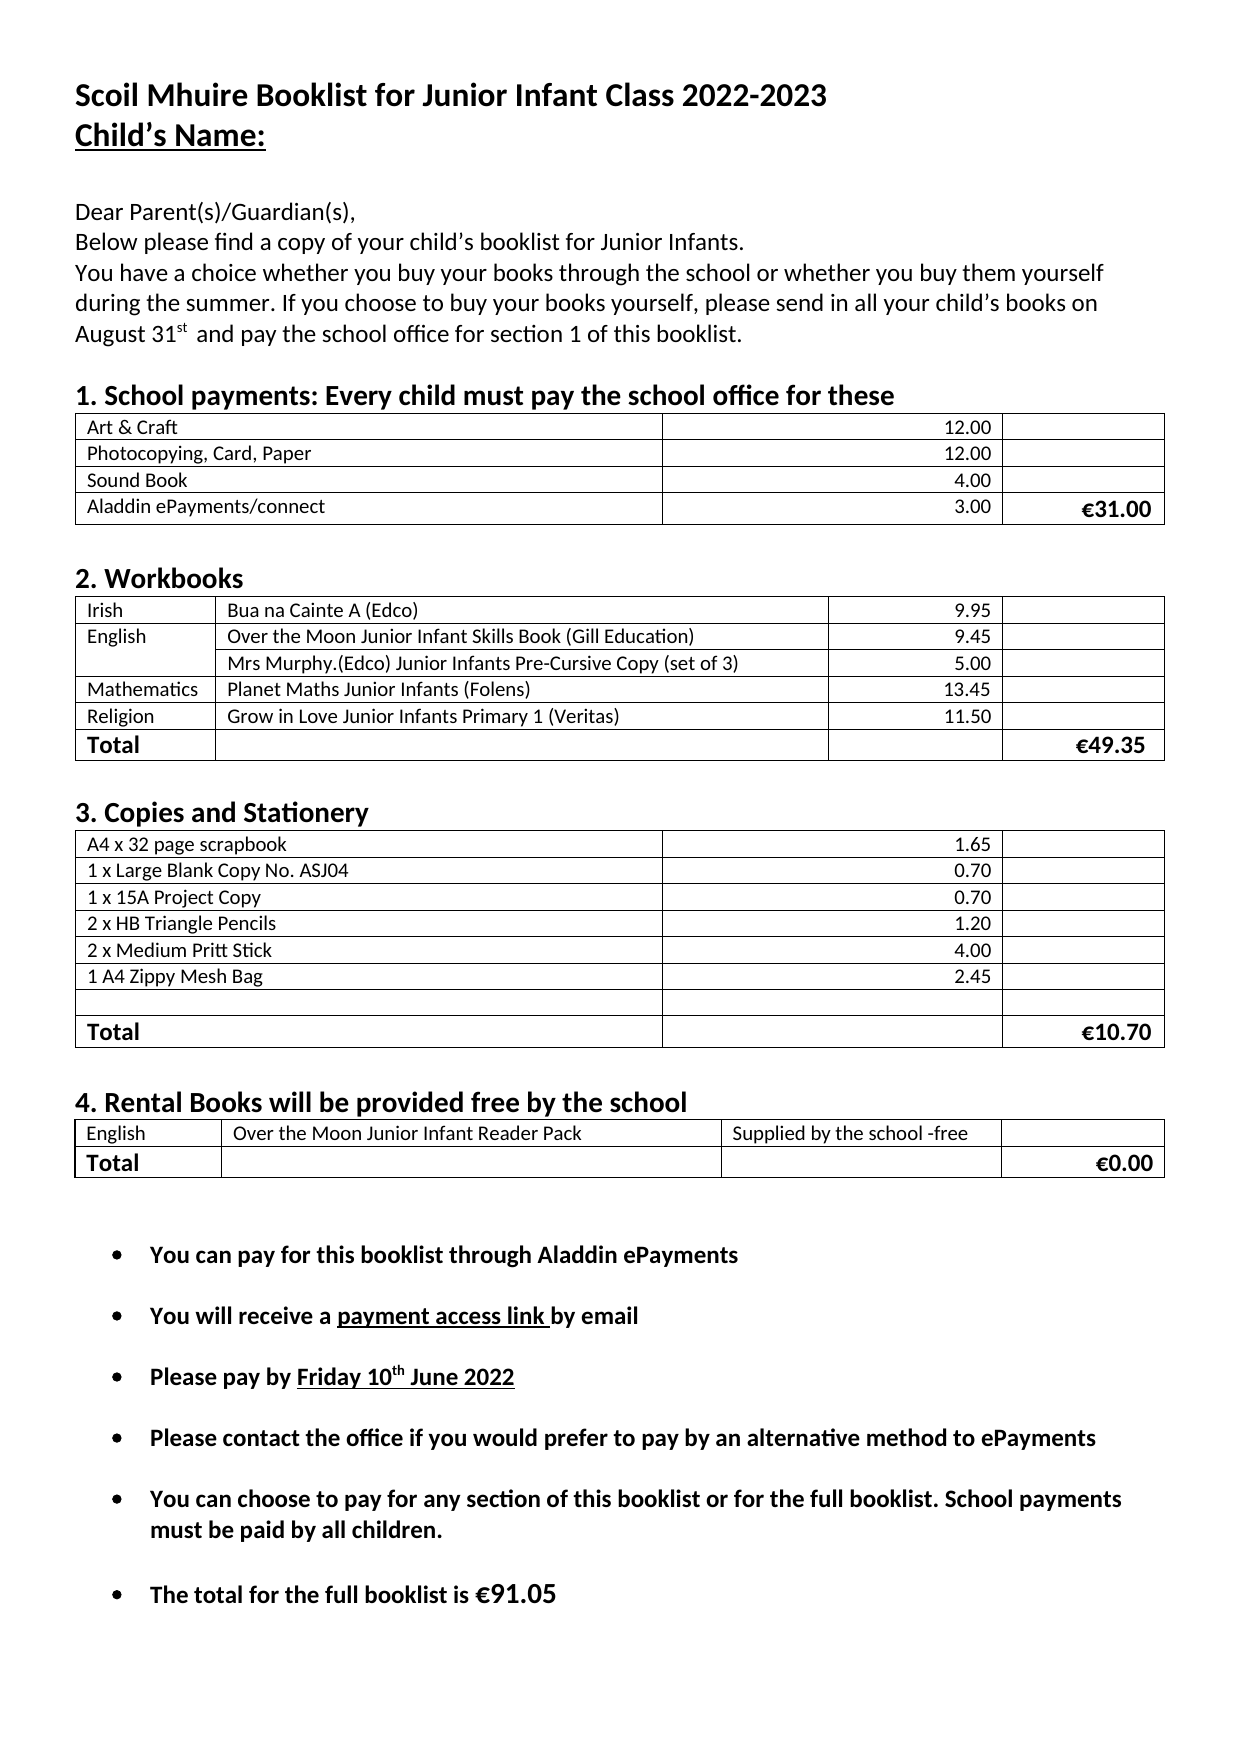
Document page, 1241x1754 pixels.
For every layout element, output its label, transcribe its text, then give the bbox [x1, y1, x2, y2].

list The total for the full booklist is €91.05 [112, 1575, 1165, 1611]
table_cell Photocopying, Card, Paper [76, 440, 662, 466]
table_cell [1003, 964, 1164, 989]
text Dear Parent(s)/Guardian(s), [75, 196, 1165, 226]
table_cell Religion [76, 703, 215, 728]
table_header English [76, 1120, 221, 1146]
table_cell [722, 1147, 1001, 1177]
table_cell [1003, 467, 1164, 492]
table_cell 2.45 [663, 964, 1002, 989]
table_cell Over the Moon Junior Infant Skills Book (Gill Education) [216, 624, 828, 649]
table_cell 2 x Medium Pritt Stick [76, 937, 662, 962]
table_cell 0.70 [663, 884, 1002, 909]
table_cell [1003, 884, 1164, 909]
table_cell 1.20 [663, 911, 1002, 936]
table_cell [1003, 677, 1164, 702]
list Please contact the office if you would prefer to pay by an alternative method to ePayments [112, 1422, 1165, 1453]
text Child’s Name: [75, 114, 1165, 155]
table_cell [1003, 858, 1164, 883]
table_header 1.65 [663, 831, 1002, 857]
table_cell Sound Book [76, 467, 662, 492]
table_cell 1 x Large Blank Copy No. ASJ04 [76, 858, 662, 883]
table_header Over the Moon Junior Infant Reader Pack [222, 1120, 721, 1146]
table_header A4 x 32 page scrapbook [76, 831, 662, 857]
table_header Art & Craft [76, 414, 662, 439]
table_header [1002, 1120, 1164, 1146]
table_cell Total [76, 1147, 221, 1177]
table_cell Mathematics [76, 677, 215, 702]
table_cell €49.35 [1003, 730, 1164, 760]
table_cell €31.00 [1003, 493, 1164, 524]
table_cell 1 x 15A Project Copy [76, 884, 662, 909]
table_cell 12.00 [663, 440, 1002, 466]
table_header [1003, 414, 1164, 439]
table_cell 13.45 [829, 677, 1002, 702]
table_cell [1003, 911, 1164, 936]
table_cell [663, 990, 1002, 1015]
table_cell 11.50 [829, 703, 1002, 728]
table_cell [76, 990, 662, 1015]
table_header [1003, 831, 1164, 857]
list You can choose to pay for any section of this booklist or for the full booklist. School payments must be paid by all children. [112, 1483, 1165, 1544]
text 1. School payments: Every child must pay the school office for these [75, 377, 1165, 413]
table_header [1003, 597, 1164, 623]
list Please pay by Friday 10th June 2022 [112, 1361, 1165, 1392]
table_cell €0.00 [1002, 1147, 1164, 1177]
table_cell 2 x HB Triangle PencilsB Staedtler Pencils [76, 911, 662, 936]
table_header 12.00 [663, 414, 1002, 439]
table_cell Planet Maths Junior Infants (Folens) [216, 677, 828, 702]
table_header 9.95 [829, 597, 1002, 623]
table_cell [1003, 990, 1164, 1015]
table_cell €10.70 [1003, 1016, 1164, 1047]
list You can pay for this booklist through Aladdin ePayments [112, 1239, 1165, 1270]
table_cell [1003, 650, 1164, 676]
text You have a choice whether you buy your books through the school or whether you buy them yourself during the summer. If you choose to buy your books yourself, please send in all your child’s books on August 31st and pay the school office for section 1 of this booklist. [75, 257, 1165, 348]
table_cell [222, 1147, 721, 1177]
table_header Supplied by the school -free [722, 1120, 1001, 1146]
table_header Bua na Cainte A (Edco) [216, 597, 828, 623]
table_cell Grow in Love Junior Infants Primary 1 (Veritas) [216, 703, 828, 728]
table_cell [663, 1016, 1002, 1047]
text 3. Copies and Stationery [75, 794, 1165, 830]
text Below please find a copy of your child’s booklist for Junior Infants. [75, 226, 1165, 257]
table_cell [1003, 937, 1164, 962]
table_cell [1003, 703, 1164, 728]
table_cell Aladdin ePayments/connect [76, 493, 662, 524]
list You will receive a payment access link by email [112, 1300, 1165, 1331]
text 2. Workbooks [75, 561, 1165, 596]
table_cell [216, 730, 828, 760]
table_cell Total [76, 730, 215, 760]
table_cell 5.00 [829, 650, 1002, 676]
table_cell 4.00 [663, 467, 1002, 492]
table_cell [1003, 624, 1164, 649]
table_cell Total [76, 1016, 662, 1047]
table_cell 4.00 [663, 937, 1002, 962]
table_header Irish [76, 597, 215, 623]
text 4. Rental Books will be provided free by the school [75, 1084, 1165, 1119]
table_cell English [76, 624, 215, 676]
table_cell 0.70 [663, 858, 1002, 883]
table_cell 3.00 [663, 493, 1002, 524]
table_cell 1 A4 Zippy Mesh Bag [76, 964, 662, 989]
table_cell [1003, 440, 1164, 466]
table_cell Mrs Murphy.(Edco) Junior Infants Pre-Cursive Copy (set of 3) [216, 650, 828, 676]
table_cell [829, 730, 1002, 760]
table_cell 9.45 [829, 624, 1002, 649]
